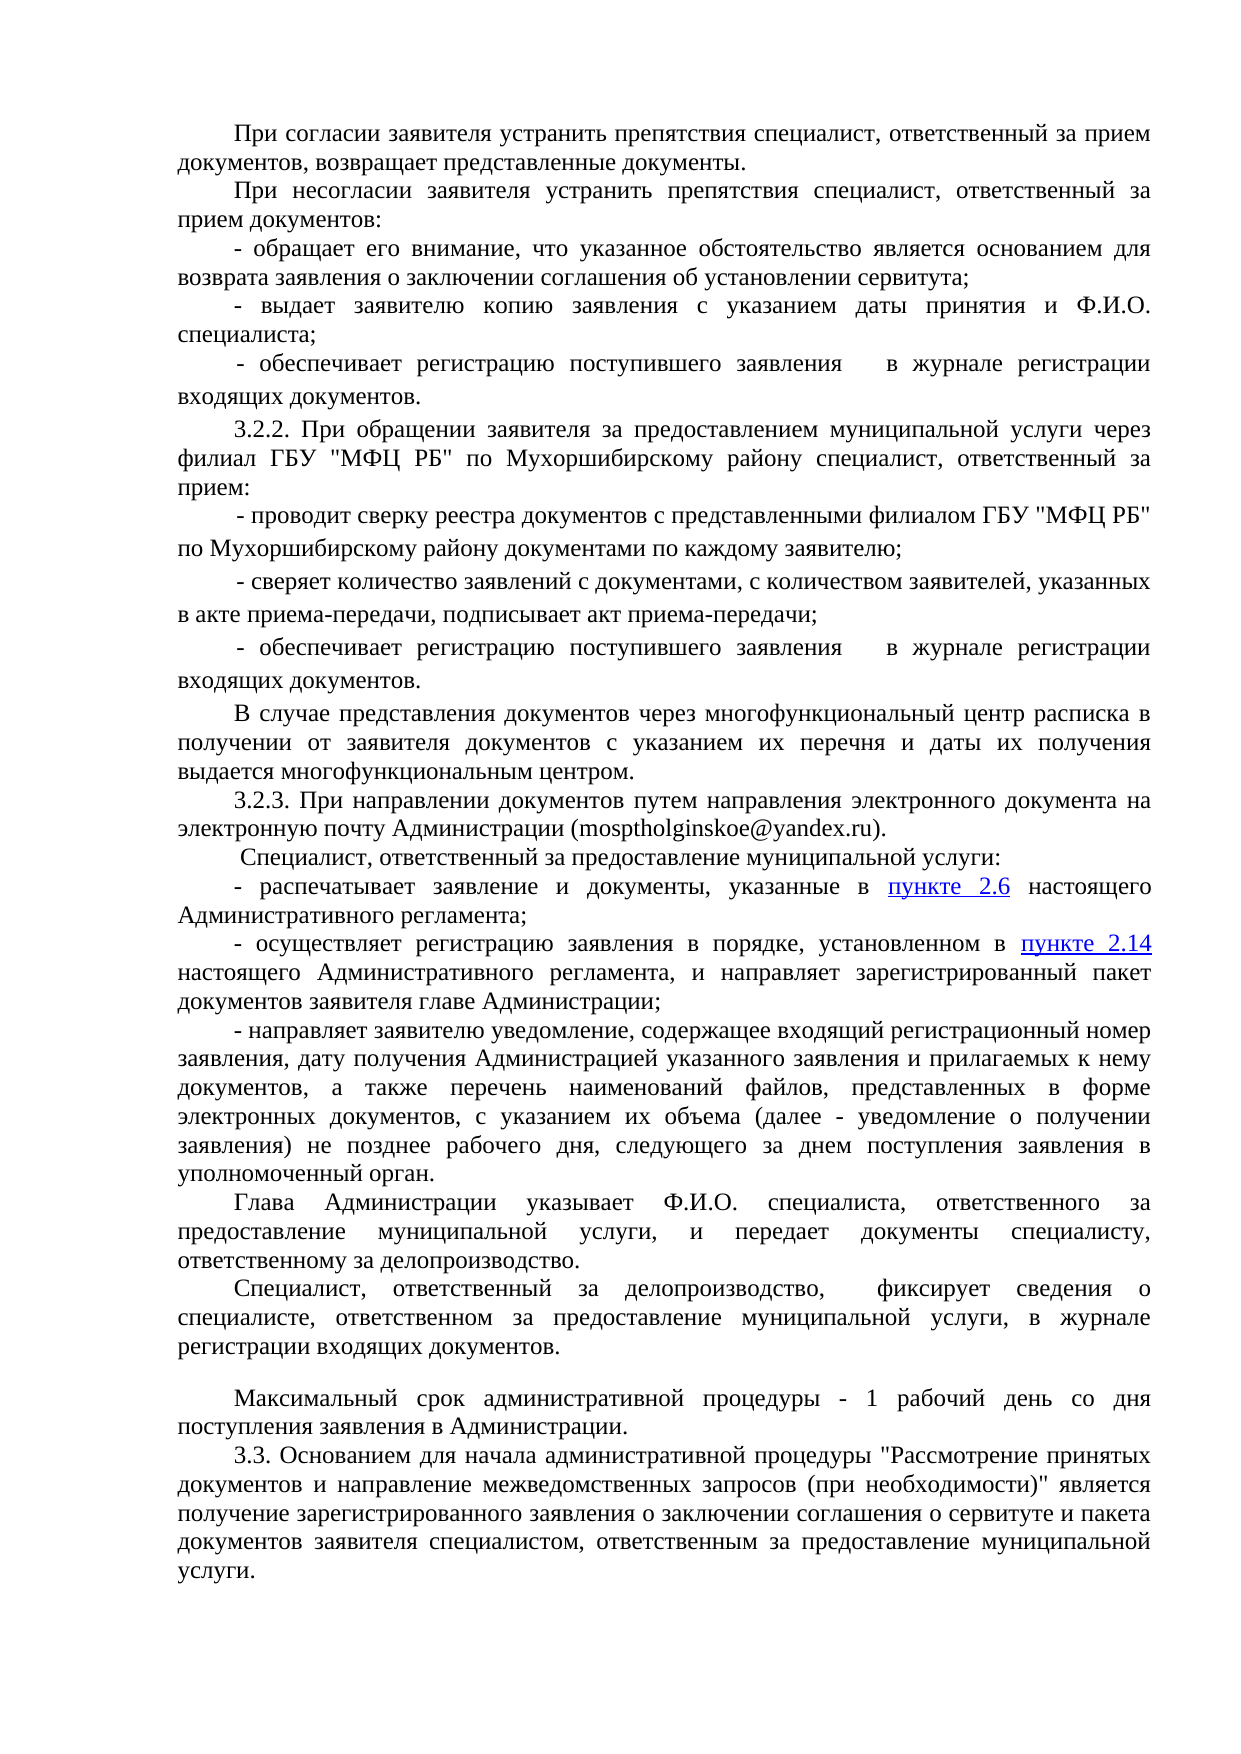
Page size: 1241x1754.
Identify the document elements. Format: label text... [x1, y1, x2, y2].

text В случае представления документов через многофункциональный центр расписка в получении от заявителя документов с указанием их перечня и даты их получения выдается многофункциональным центром. [177, 698, 1152, 785]
text - направляет заявителю уведомление, содержащее входящий регистрационный номер заявления, дату получения Администрацией указанного заявления и прилагаемых к нему документов, а также перечень наименований файлов, представленных в форме электронных документов, с указанием их объема (далее - уведомление о получении заявления) не позднее рабочего дня, следующего за днем поступления заявления в уполномоченный орган. [177, 1015, 1152, 1187]
text - проводит сверку реестра документов с представленными филиалом ГБУ "МФЦ РБ" по Мухоршибирскому району документами по каждому заявителю; [177, 500, 1152, 562]
text - обеспечивает регистрацию поступившего заявления в журнале регистрации входящих документов. [177, 632, 1152, 694]
text При несогласии заявителя устранить препятствия специалист, ответственный за прием документов: [177, 176, 1152, 233]
text - осуществляет регистрацию заявления в порядке, установленном в пункте 2.14 настоящего Административного регламента, и направляет зарегистрированный пакет документов заявителя главе Администрации; [177, 928, 1152, 1015]
text - обращает его внимание, что указанное обстоятельство является основанием для возврата заявления о заключении соглашения об установлении сервитута; [177, 233, 1152, 291]
text Специалист, ответственный за делопроизводство, фиксирует сведения о специалисте, ответственном за предоставление муниципальной услуги, в журнале регистрации входящих документов. [177, 1273, 1152, 1360]
text - выдает заявителю копию заявления с указанием даты принятия и Ф.И.О. специалиста; [177, 291, 1152, 348]
text 3.3. Основанием для начала административной процедуры "Рассмотрение принятых документов и направление межведомственных запросов (при необходимости)" является получение зарегистрированного заявления о заключении соглашения о сервитуте и пакета документов заявителя специалистом, ответственным за предоставление муниципальной услуги. [177, 1440, 1152, 1584]
text Глава Администрации указывает Ф.И.О. специалиста, ответственного за предоставление муниципальной услуги, и передает документы специалисту, ответственному за делопроизводство. [177, 1187, 1152, 1273]
text 3.2.2. При обращении заявителя за предоставлением муниципальной услуги через филиал ГБУ "МФЦ РБ" по Мухоршибирскому району специалист, ответственный за прием: [177, 414, 1152, 500]
text Специалист, ответственный за предоставление муниципальной услуги: [177, 842, 1152, 871]
text 3.2.3. При направлении документов путем направления электронного документа на электронную почту Администрации (mosptholginskoe@yandex.ru). [177, 785, 1152, 842]
text - распечатывает заявление и документы, указанные в пункте 2.6 настоящего Административного регламента; [177, 871, 1152, 928]
text - обеспечивает регистрацию поступившего заявления в журнале регистрации входящих документов. [177, 348, 1152, 410]
text Максимальный срок административной процедуры - 1 рабочий день со дня поступления заявления в Администрации. [177, 1383, 1152, 1440]
text При согласии заявителя устранить препятствия специалист, ответственный за прием документов, возвращает представленные документы. [177, 118, 1152, 176]
text - сверяет количество заявлений с документами, с количеством заявителей, указанных в акте приема-передачи, подписывает акт приема-передачи; [177, 566, 1152, 628]
